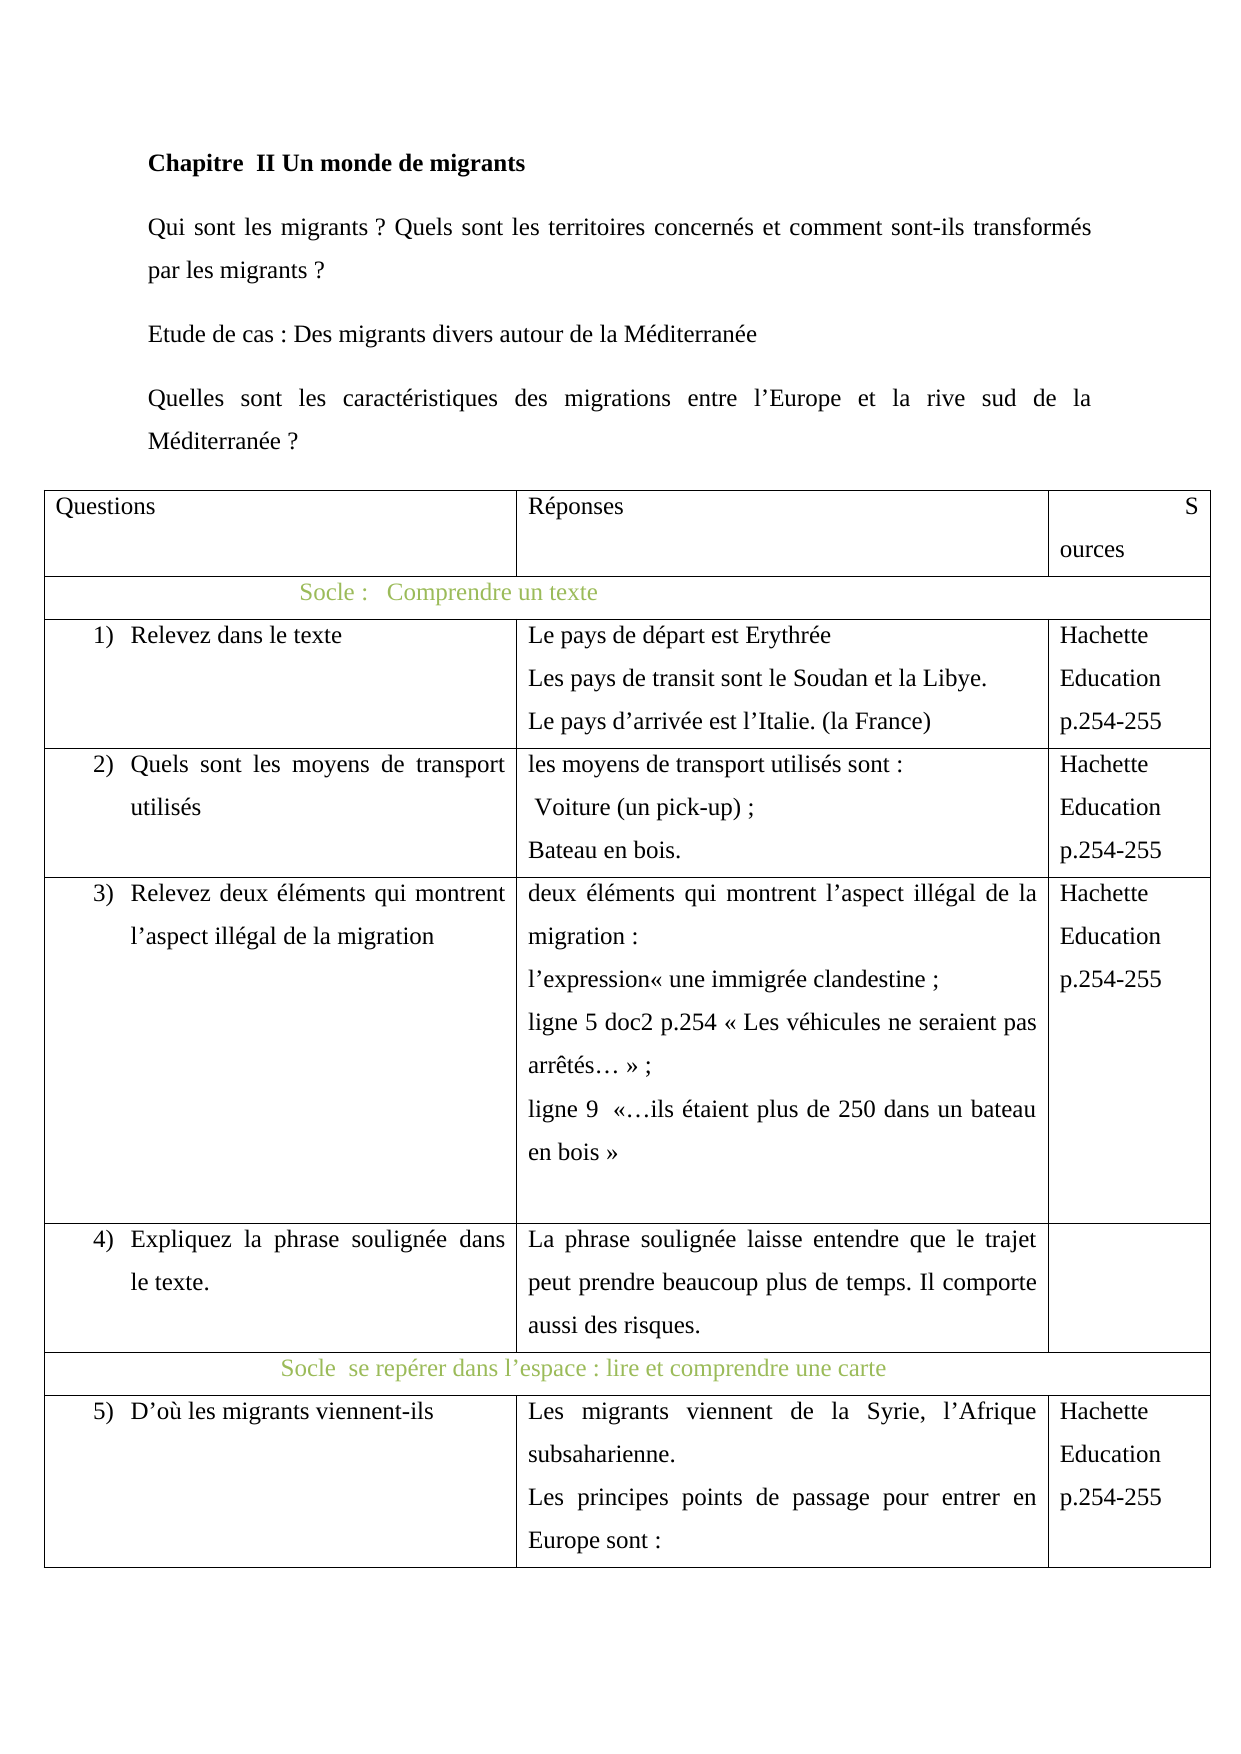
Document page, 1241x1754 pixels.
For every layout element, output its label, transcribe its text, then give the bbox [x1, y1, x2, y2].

table_cell Hachette Education p.254-255 [1049, 749, 1210, 877]
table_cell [1049, 1396, 1210, 1567]
table_cell deux éléments qui montrent l’aspect illégal de la migration : l’expression« une immigrée clandestine ; ligne 5 doc2 p.254 « Les véhicules ne seraient pas arrêtés… » ; ligne 9 «…ils étaient plus de 250 dans un bateau en bois » [517, 878, 1048, 1223]
text Qui sont les migrants ? Quels sont les territoires concernés et comment sont-ils transformés par les migrants ? [148, 212, 1093, 283]
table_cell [45, 1396, 516, 1567]
table_header Réponses [517, 491, 1048, 576]
table_header Questions [45, 491, 516, 576]
table_cell Le pays de départ est Erythrée Les pays de transit sont le Soudan et la Libye. Le pays d’arrivée est l’Italie. (la France) [517, 620, 1048, 748]
table_cell Socle se repérer dans l’espace : lire et comprendre une carte [45, 1353, 1210, 1395]
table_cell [517, 1396, 1048, 1567]
table_cell Quels sont les moyens de transport utilisés [45, 749, 516, 877]
table_cell Hachette Education p.254-255 [1049, 620, 1210, 748]
table_header Sources [1049, 491, 1210, 576]
table_cell Relevez dans le texte [45, 620, 516, 748]
table_cell [1049, 1224, 1210, 1352]
table_cell Expliquez la phrase soulignée dans le texte. [45, 1224, 516, 1352]
text Quelles sont les caractéristiques des migrations entre l’Europe et la rive sud de la Méditerranée ? [148, 383, 1093, 454]
text Chapitre II Un monde de migrants [148, 148, 1093, 176]
table_cell La phrase soulignée laisse entendre que le trajet peut prendre beaucoup plus de temps. Il comporte aussi des risques. [517, 1224, 1048, 1352]
table_cell Socle : Comprendre un texte [45, 577, 1210, 619]
table_cell Relevez deux éléments qui montrent l’aspect illégal de la migration [45, 878, 516, 1223]
table_cell Hachette Education p.254-255 [1049, 878, 1210, 1223]
table_cell les moyens de transport utilisés sont : Voiture (un pick-up) ; Bateau en bois. [517, 749, 1048, 877]
text Etude de cas : Des migrants divers autour de la Méditerranée [148, 319, 1093, 347]
